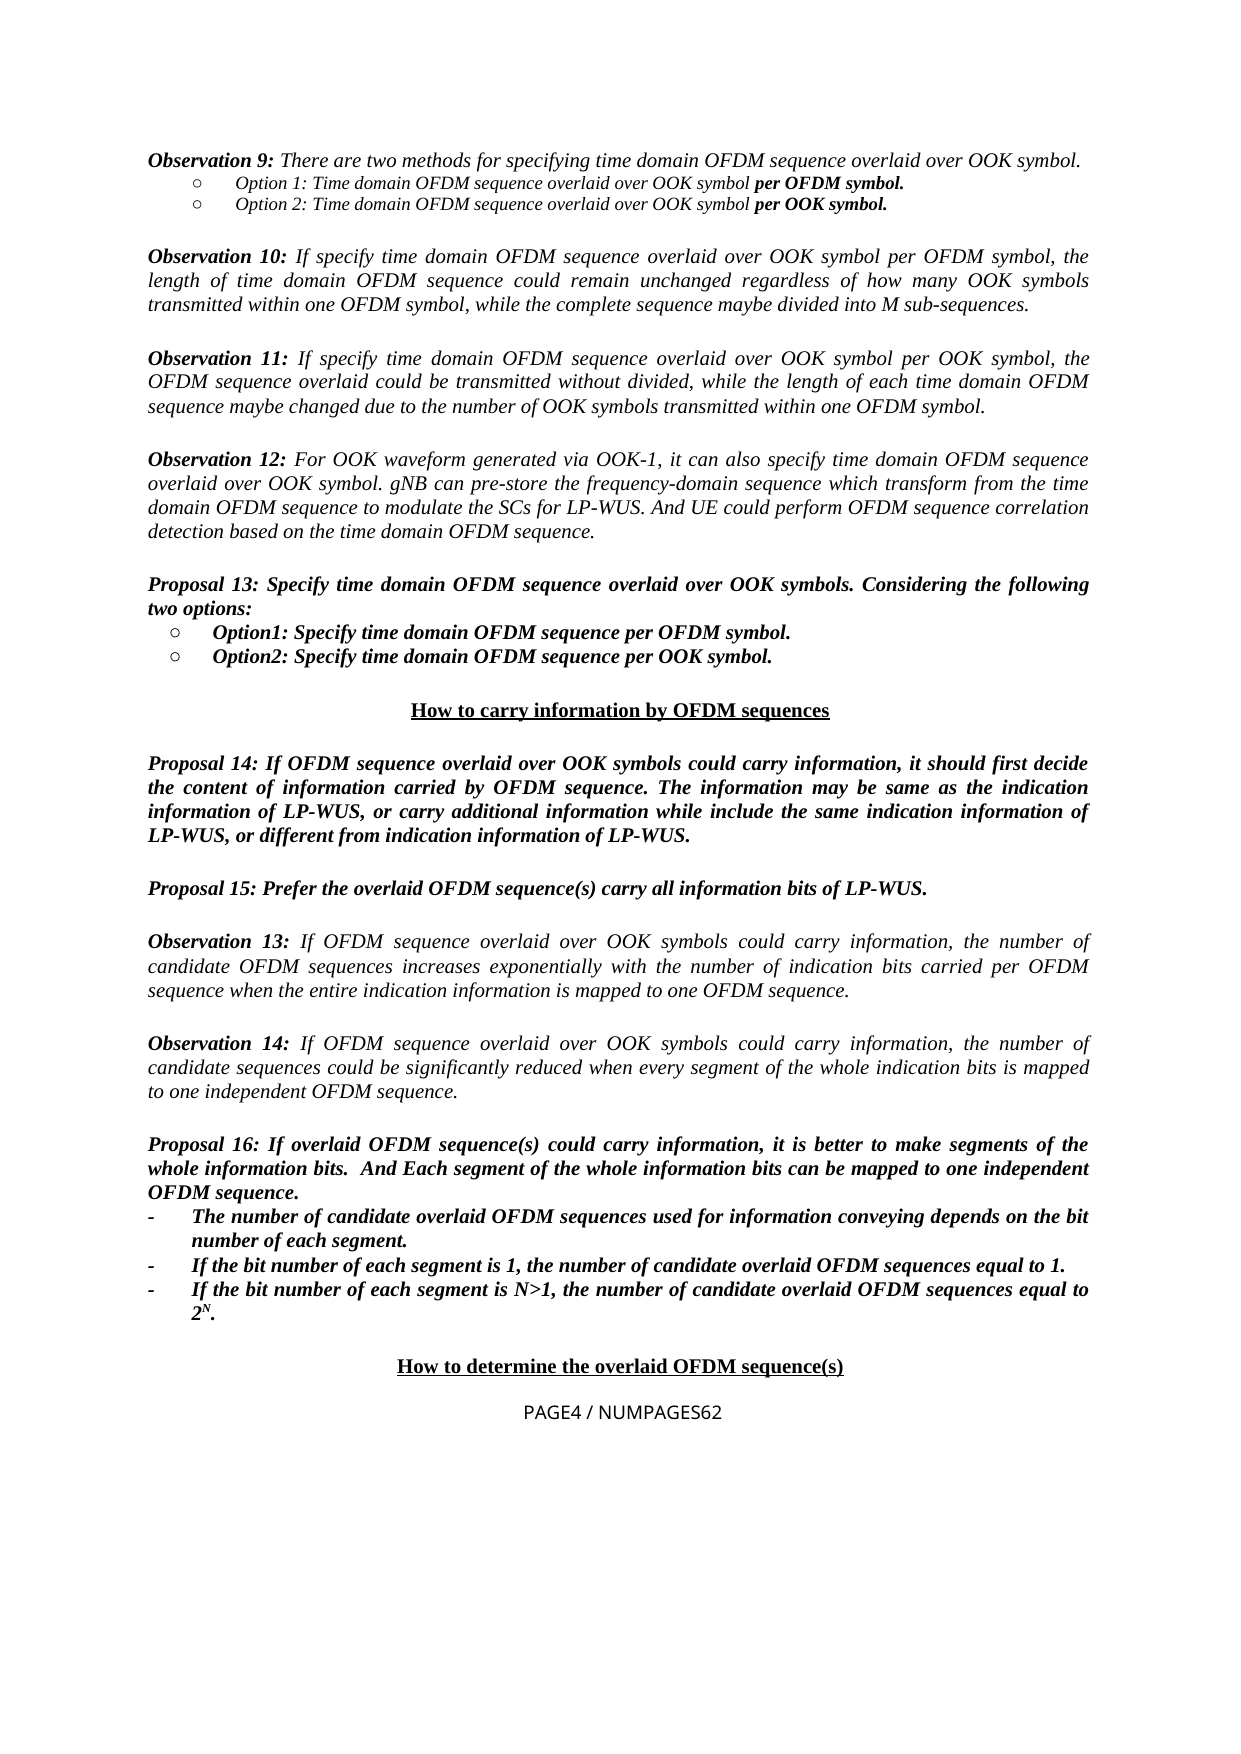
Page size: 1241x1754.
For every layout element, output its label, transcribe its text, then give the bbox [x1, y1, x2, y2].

text Proposal 15: Prefer the overlaid OFDM sequence(s) carry all information bits of LP-WUS. [148, 876, 1092, 900]
list Option 2: Time domain OFDM sequence overlaid over OOK symbol per OOK symbol. [191, 193, 1092, 215]
list Option1: Specify time domain OFDM sequence per OFDM symbol. [168, 620, 1092, 644]
text Observation 14: If OFDM sequence overlaid over OOK symbols could carry information, the number of candidate sequences could be significantly reduced when every segment of the whole indication bits is mapped to one independent OFDM sequence. [148, 1031, 1092, 1103]
text Observation 13: If OFDM sequence overlaid over OOK symbols could carry information, the number of candidate OFDM sequences increases exponentially with the number of indication bits carried per OFDM sequence when the entire indication information is mapped to one OFDM sequence. [148, 929, 1092, 1002]
text Observation 10: If specify time domain OFDM sequence overlaid over OOK symbol per OFDM symbol, the length of time domain OFDM sequence could remain unchanged regardless of how many OOK symbols transmitted within one OFDM symbol, while the complete sequence maybe divided into M sub-sequences. [148, 244, 1092, 316]
text How to determine the overlaid OFDM sequence(s) [148, 1354, 1092, 1378]
list Option 1: Time domain OFDM sequence overlaid over OOK symbol per OFDM symbol. [191, 172, 1092, 193]
list The number of candidate overlaid OFDM sequences used for information conveying depends on the bit number of each segment. [148, 1204, 1092, 1252]
text Observation 11: If specify time domain OFDM sequence overlaid over OOK symbol per OOK symbol, the OFDM sequence overlaid could be transmitted without divided, while the length of each time domain OFDM sequence maybe changed due to the number of OOK symbols transmitted within one OFDM symbol. [148, 345, 1092, 418]
text Proposal 13: Specify time domain OFDM sequence overlaid over OOK symbols. Considering the following two options: [148, 572, 1092, 620]
text Observation 12: For OOK waveform generated via OOK-1, it can also specify time domain OFDM sequence overlaid over OOK symbol. gNB can pre-store the frequency-domain sequence which transform from the time domain OFDM sequence to modulate the SCs for LP-WUS. And UE could perform OFDM sequence correlation detection based on the time domain OFDM sequence. [148, 447, 1092, 543]
list If the bit number of each segment is N>1, the number of candidate overlaid OFDM sequences equal to 2N. [148, 1277, 1092, 1325]
text How to carry information by OFDM sequences [148, 698, 1092, 722]
text Observation 9: There are two methods for specifying time domain OFDM sequence overlaid over OOK symbol. [148, 148, 1092, 172]
text Proposal 16: If overlaid OFDM sequence(s) could carry information, it is better to make segments of the whole information bits. And Each segment of the whole information bits can be mapped to one independent OFDM sequence. [148, 1132, 1092, 1204]
list Option2: Specify time domain OFDM sequence per OOK symbol. [168, 644, 1092, 668]
text Proposal 14: If OFDM sequence overlaid over OOK symbols could carry information, it should first decide the content of information carried by OFDM sequence. The information may be same as the indication information of LP-WUS, or carry additional information while include the same indication information of LP-WUS, or different from indication information of LP-WUS. [148, 751, 1092, 847]
list If the bit number of each segment is 1, the number of candidate overlaid OFDM sequences equal to 1. [148, 1252, 1092, 1277]
